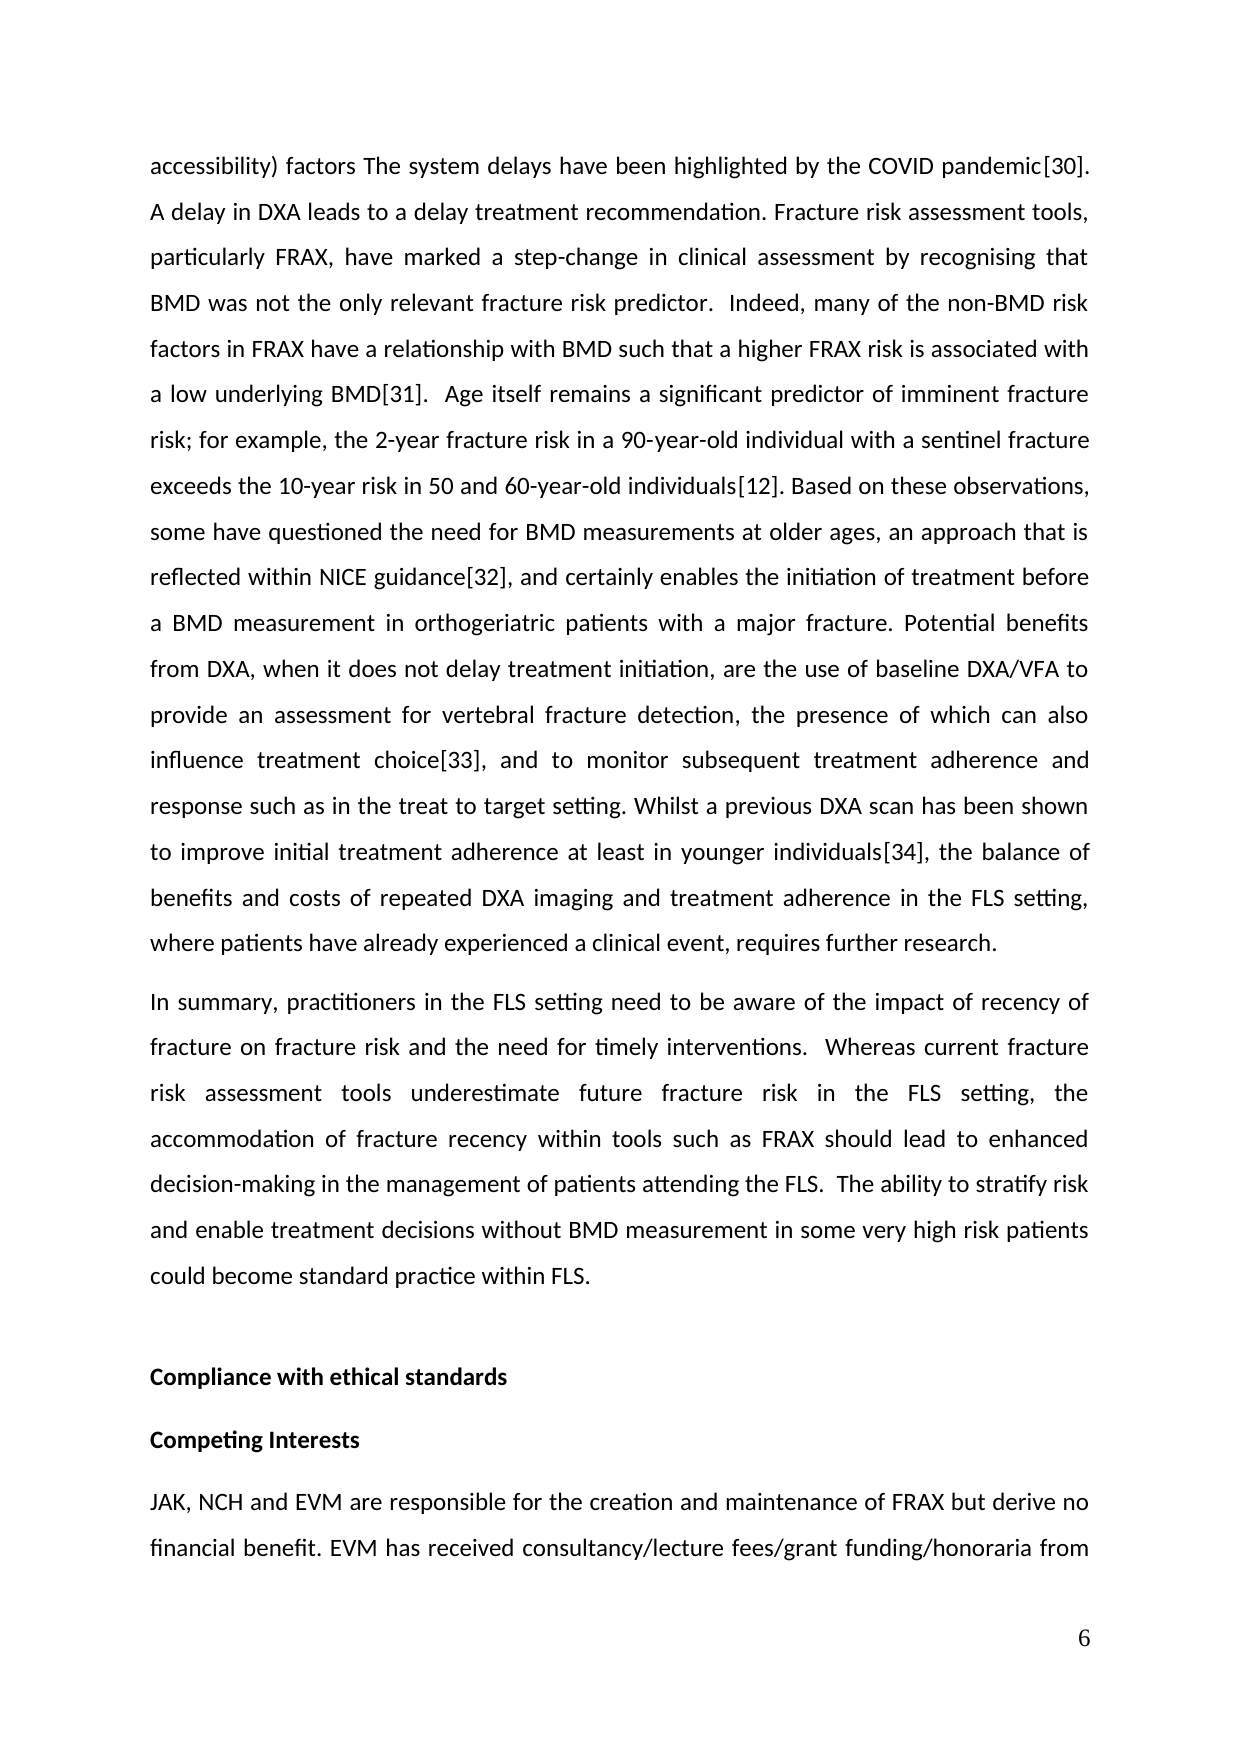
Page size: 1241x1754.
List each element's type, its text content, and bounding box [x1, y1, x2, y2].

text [150, 1486, 1090, 1562]
text Competing Interests [150, 1424, 1090, 1454]
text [150, 150, 1090, 958]
text In summary, practitioners in the FLS setting need to be aware of the impact of recency of fracture on fracture risk and the need for timely interventions. Whereas current fracture risk assessment tools underestimate future fracture risk in the FLS setting, the accommodation of fracture recency within tools such as FRAX should lead to enhanced decision-making in the management of patients attending the FLS. The ability to stratify risk and enable treatment decisions without BMD measurement in some very high risk patients could become standard practice within FLS. [150, 986, 1090, 1291]
text Compliance with ethical standards [150, 1361, 1090, 1392]
